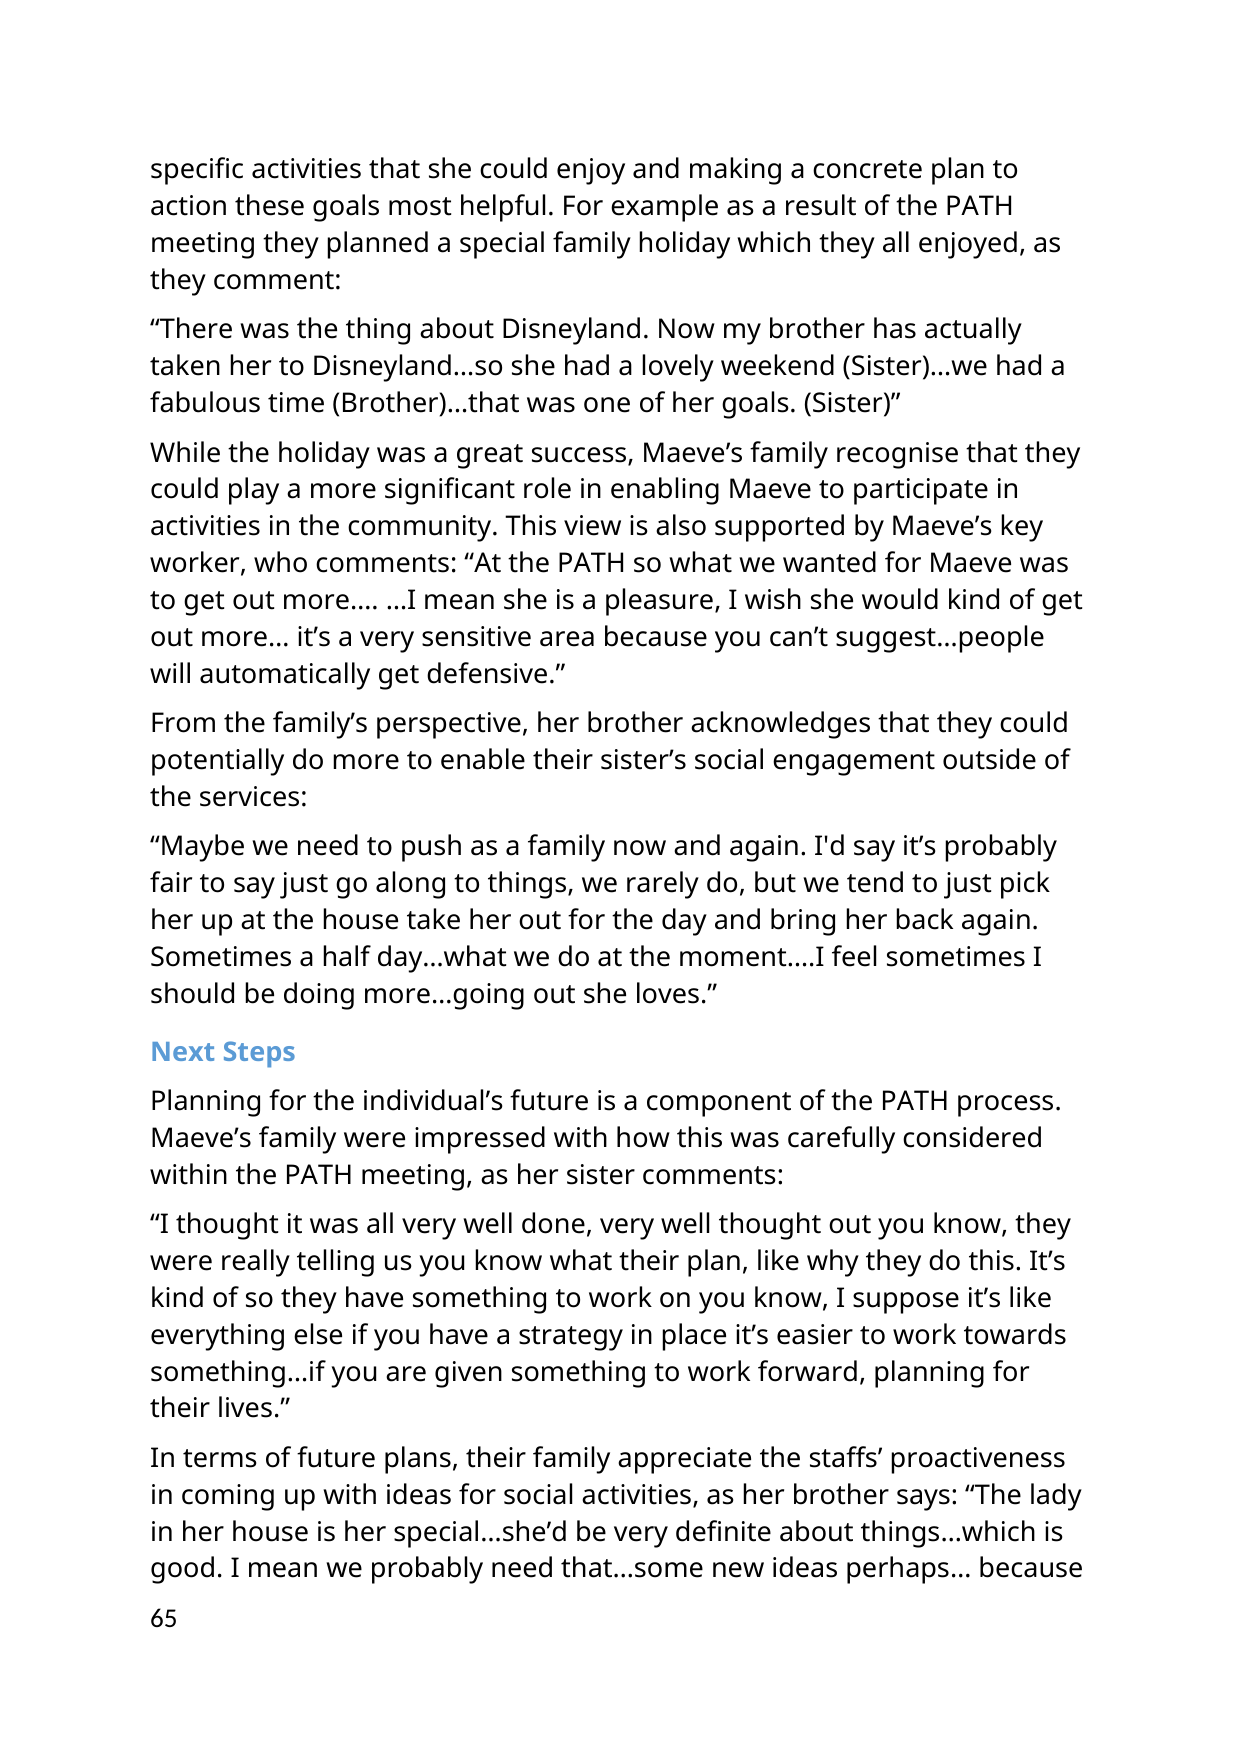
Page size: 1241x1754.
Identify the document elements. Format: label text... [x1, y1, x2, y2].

text Planning for the individual’s future is a component of the PATH process. Maeve’s family were impressed with how this was carefully considered within the PATH meeting, as her sister comments: [150, 1081, 1090, 1192]
text While the holiday was a great success, Maeve’s family recognise that they could play a more significant role in enabling Maeve to participate in activities in the community. This view is also supported by Maeve’s key worker, who comments: “At the PATH so what we wanted for Maeve was to get out more…. …I mean she is a pleasure, I wish she would kind of get out more… it’s a very sensitive area because you can’t suggest…people will automatically get defensive.” [150, 433, 1090, 691]
text “I thought it was all very well done, very well thought out you know, they were really telling us you know what their plan, like why they do this. It’s kind of so they have something to work on you know, I suppose it’s like everything else if you have a strategy in place it’s easier to work towards something…if you are given something to work forward, planning for their lives.” [150, 1204, 1090, 1426]
text From the family’s perspective, her brother acknowledges that they could potentially do more to enable their sister’s social engagement outside of the services: [150, 704, 1090, 814]
text “Maybe we need to push as a family now and again. I'd say it’s probably fair to say just go along to things, we rarely do, but we tend to just pick her up at the house take her out for the day and bring her back again. Sometimes a half day…what we do at the moment….I feel sometimes I should be doing more…going out she loves.” [150, 827, 1090, 1011]
subtitle Next Steps [150, 1032, 1090, 1069]
text “There was the thing about Disneyland. Now my brother has actually taken her to Disneyland…so she had a lovely weekend (Sister)…we had a fabulous time (Brother)…that was one of her goals. (Sister)” [150, 310, 1090, 421]
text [150, 1438, 1090, 1586]
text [150, 150, 1090, 297]
